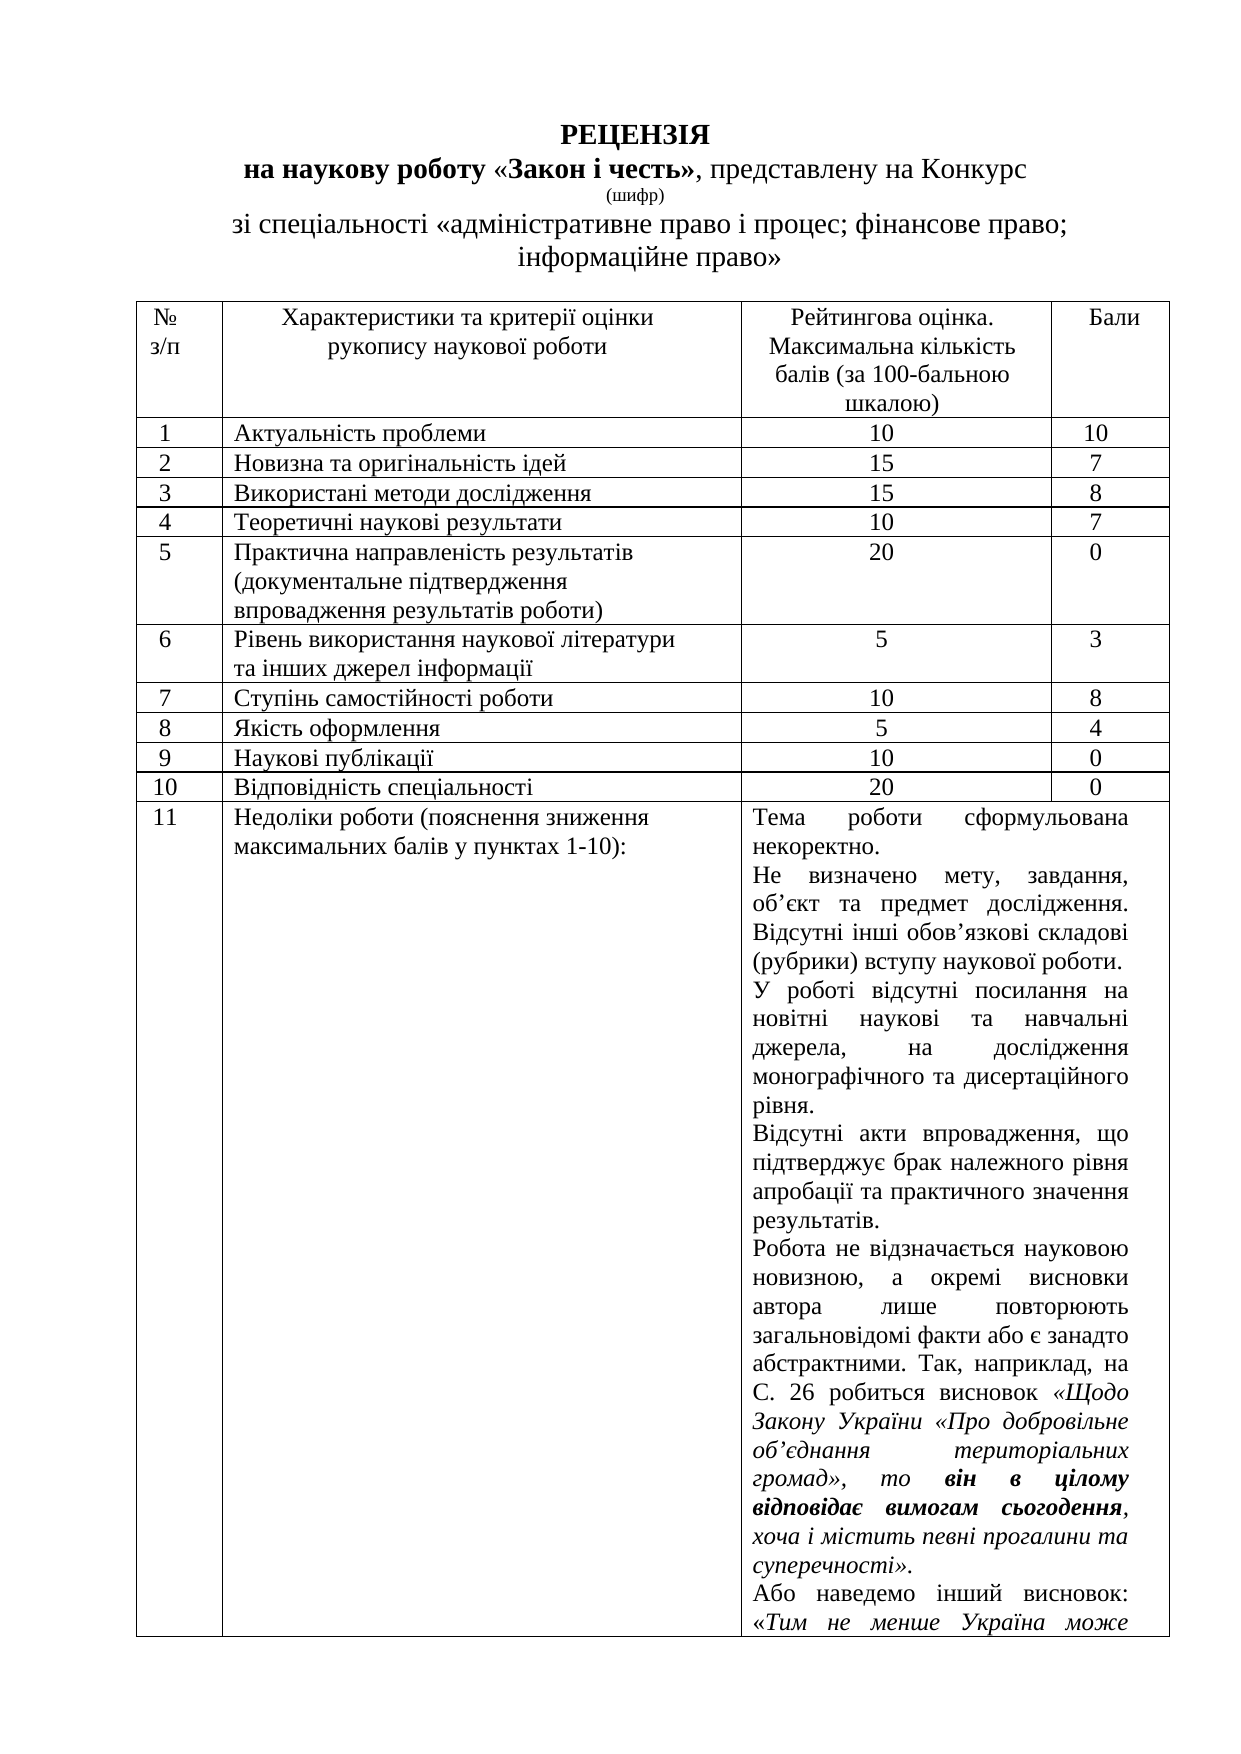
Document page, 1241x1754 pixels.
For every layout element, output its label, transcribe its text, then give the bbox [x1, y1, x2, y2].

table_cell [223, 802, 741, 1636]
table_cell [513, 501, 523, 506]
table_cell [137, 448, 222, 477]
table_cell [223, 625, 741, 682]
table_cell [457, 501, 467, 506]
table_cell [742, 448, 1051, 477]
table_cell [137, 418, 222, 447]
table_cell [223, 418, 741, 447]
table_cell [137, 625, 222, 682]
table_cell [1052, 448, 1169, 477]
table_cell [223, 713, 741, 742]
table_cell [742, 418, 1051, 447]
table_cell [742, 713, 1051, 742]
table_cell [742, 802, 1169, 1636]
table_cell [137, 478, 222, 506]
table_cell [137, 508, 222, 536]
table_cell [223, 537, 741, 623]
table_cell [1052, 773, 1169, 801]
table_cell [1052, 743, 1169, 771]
text (шифр) [148, 184, 1123, 206]
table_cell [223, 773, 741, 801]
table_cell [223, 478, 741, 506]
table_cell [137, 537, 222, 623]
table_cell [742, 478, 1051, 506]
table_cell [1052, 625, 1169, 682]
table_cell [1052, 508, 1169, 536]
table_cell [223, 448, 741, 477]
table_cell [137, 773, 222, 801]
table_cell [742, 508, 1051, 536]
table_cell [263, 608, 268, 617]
text зі спеціальності «адміністративне право і процес; фінансове право; інформаційне право» [148, 206, 1152, 273]
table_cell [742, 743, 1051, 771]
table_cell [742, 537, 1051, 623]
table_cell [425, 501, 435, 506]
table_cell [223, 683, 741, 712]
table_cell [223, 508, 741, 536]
text РЕЦЕНЗІЯ [148, 117, 1123, 151]
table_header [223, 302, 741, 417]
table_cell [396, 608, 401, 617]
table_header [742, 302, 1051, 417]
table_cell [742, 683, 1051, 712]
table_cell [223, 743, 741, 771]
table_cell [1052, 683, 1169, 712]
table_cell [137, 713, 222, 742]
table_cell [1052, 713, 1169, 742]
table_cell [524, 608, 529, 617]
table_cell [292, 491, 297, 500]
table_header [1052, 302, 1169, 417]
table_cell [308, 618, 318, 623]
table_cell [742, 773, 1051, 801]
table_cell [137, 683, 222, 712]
text на наукову роботу «Закон і честь», представлену на Конкурс [148, 151, 1123, 184]
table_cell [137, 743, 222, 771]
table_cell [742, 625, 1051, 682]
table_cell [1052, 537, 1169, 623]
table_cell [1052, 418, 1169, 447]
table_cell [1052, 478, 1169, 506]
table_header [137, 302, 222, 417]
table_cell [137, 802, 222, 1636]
